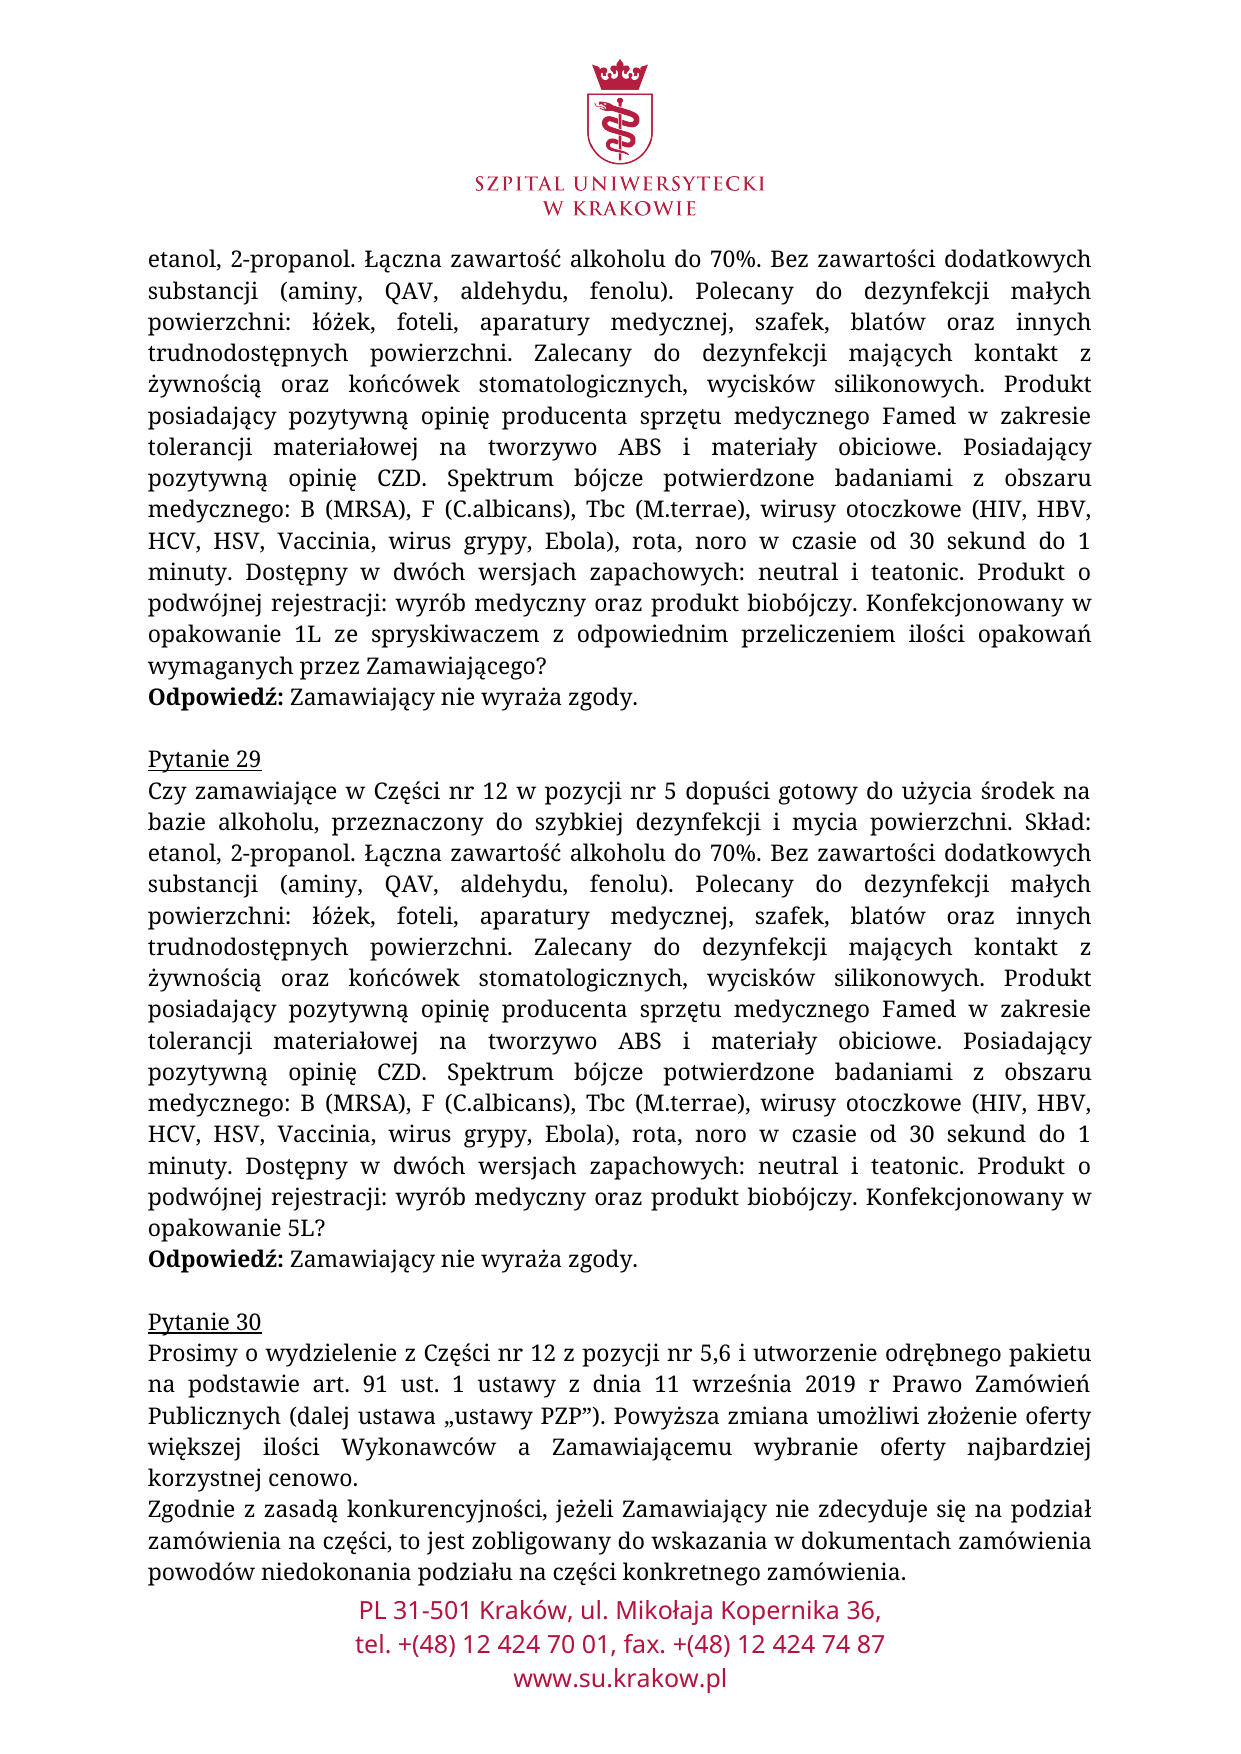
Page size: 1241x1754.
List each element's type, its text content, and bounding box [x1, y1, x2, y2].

picture [475, 59, 765, 216]
text Odpowiedź: Zamawiający nie wyraża zgody. [148, 1243, 1093, 1274]
text Odpowiedź: Zamawiający nie wyraża zgody. [148, 681, 1093, 712]
text Zgodnie z zasadą konkurencyjności, jeżeli Zamawiający nie zdecyduje się na podział zamówienia na części, to jest zobligowany do wskazania w dokumentach zamówienia powodów niedokonania podziału na części konkretnego zamówienia. [148, 1493, 1093, 1587]
text Prosimy o wydzielenie z Części nr 12 z pozycji nr 5,6 i utworzenie odrębnego pakietu na podstawie art. 91 ust. 1 ustawy z dnia 11 września 2019 r Prawo Zamówień Publicznych (dalej ustawa „ustawy PZP”). Powyższa zmiana umożliwi złożenie oferty większej ilości Wykonawców a Zamawiającemu wybranie oferty najbardziej korzystnej cenowo. [148, 1337, 1093, 1493]
text Pytanie 29 [148, 712, 1093, 774]
text Pytanie 30 [148, 1274, 1093, 1337]
text Czy zamawiające w Części nr 12 w pozycji nr 5 dopuści gotowy do użycia środek na bazie alkoholu, przeznaczony do szybkiej dezynfekcji i mycia powierzchni. Skład: etanol, 2-propanol. Łączna zawartość alkoholu do 70%. Bez zawartości dodatkowych substancji (aminy, QAV, aldehydu, fenolu). Polecany do dezynfekcji małych powierzchni: łóżek, foteli, aparatury medycznej, szafek, blatów oraz innych trudnodostępnych powierzchni. Zalecany do dezynfekcji mających kontakt z żywnością oraz końcówek stomatologicznych, wycisków silikonowych. Produkt posiadający pozytywną opinię producenta sprzętu medycznego Famed w zakresie tolerancji materiałowej na tworzywo ABS i materiały obiciowe. Posiadający pozytywną opinię CZD. Spektrum bójcze potwierdzone badaniami z obszaru medycznego: B (MRSA), F (C.albicans), Tbc (M.terrae), wirusy otoczkowe (HIV, HBV, HCV, HSV, Vaccinia, wirus grypy, Ebola), rota, noro w czasie od 30 sekund do 1 minuty. Dostępny w dwóch wersjach zapachowych: neutral i teatonic. Produkt o podwójnej rejestracji: wyrób medyczny oraz produkt biobójczy. Konfekcjonowany w opakowanie 5L? [148, 774, 1093, 1243]
